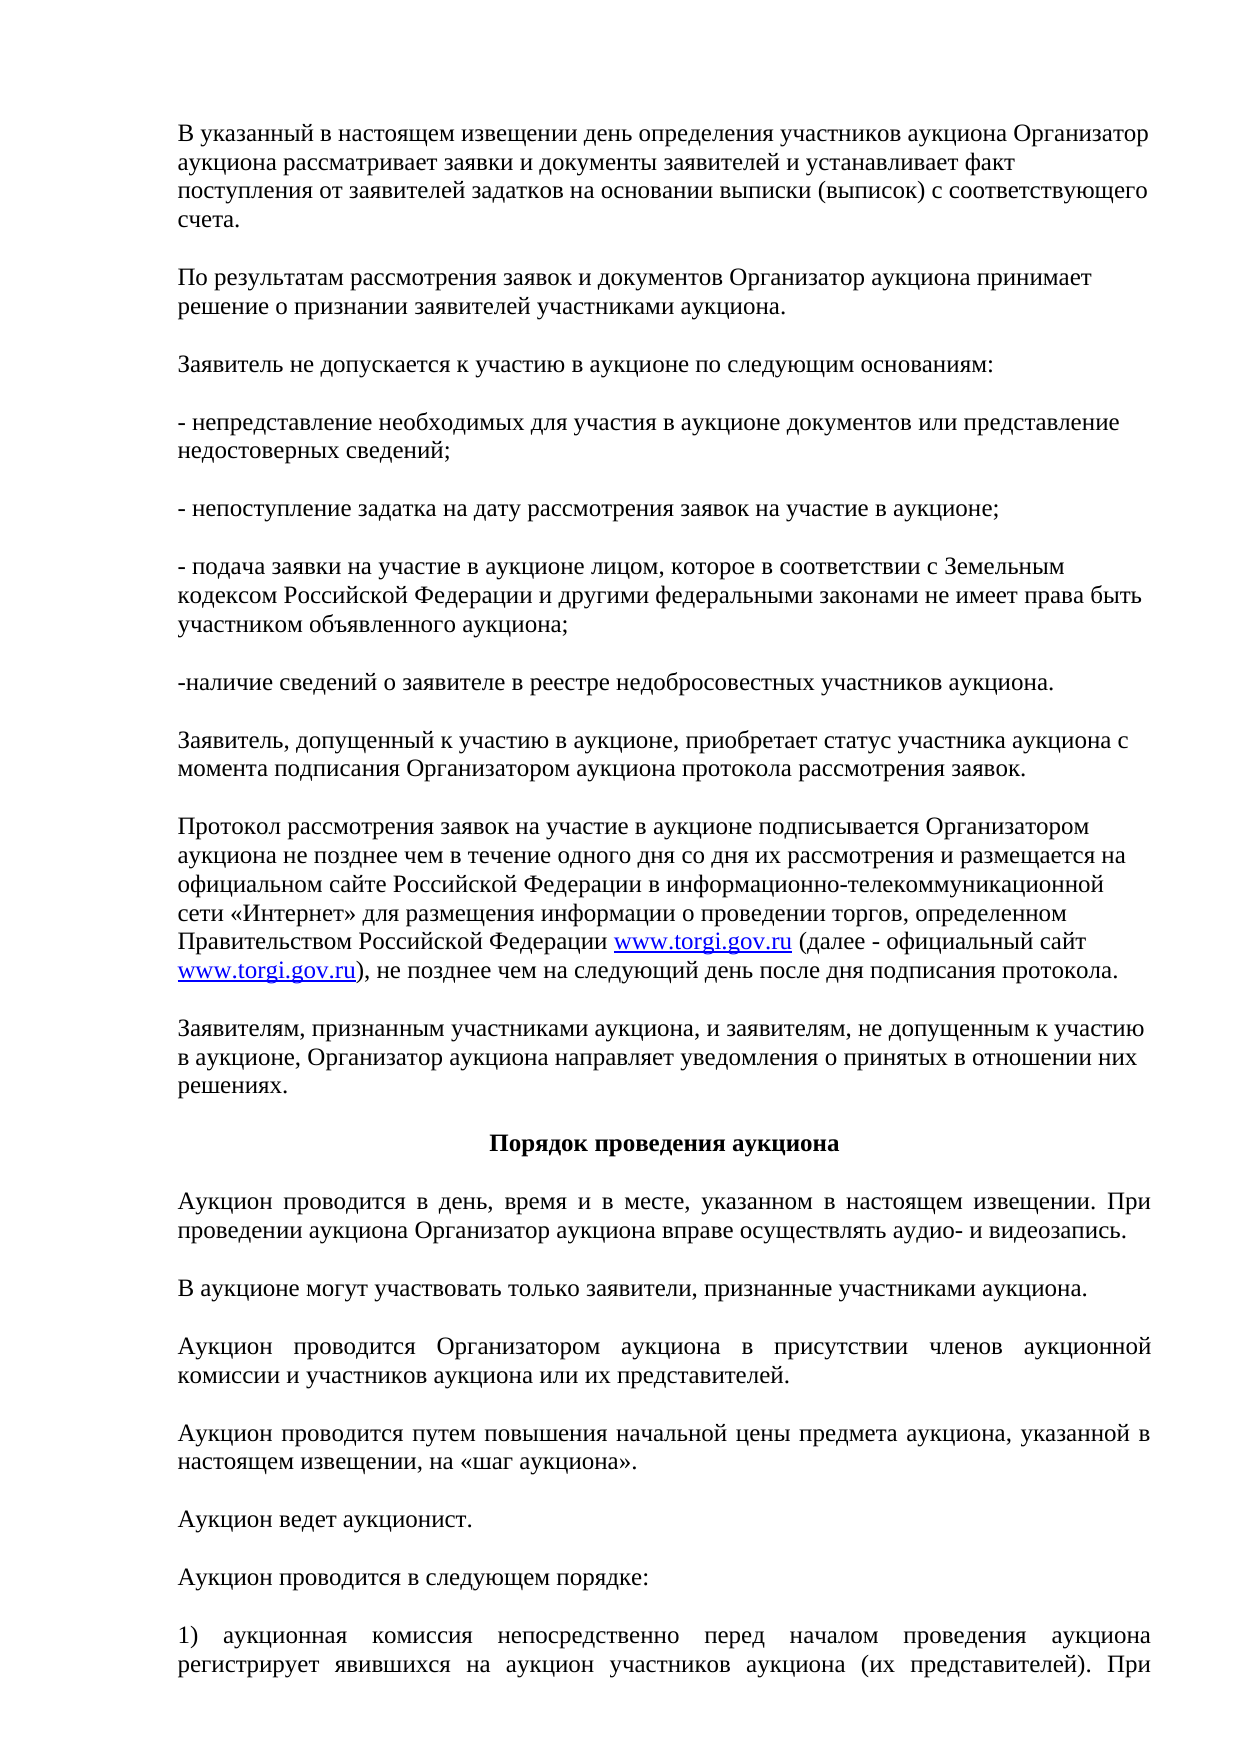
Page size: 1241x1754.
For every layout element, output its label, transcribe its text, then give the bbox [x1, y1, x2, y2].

text По результатам рассмотрения заявок и документов Организатор аукциона принимает решение о признании заявителей участниками аукциона. [177, 262, 1152, 320]
text Заявителям, признанным участниками аукциона, и заявителям, не допущенным к участию в аукционе, Организатор аукциона направляет уведомления о принятых в отношении них решениях. [177, 1013, 1152, 1099]
text - непредставление необходимых для участия в аукционе документов или представление недостоверных сведений; [177, 407, 1152, 464]
text Аукцион проводится Организатором аукциона в присутствии членов аукционной комиссии и участников аукциона или их представителей. [177, 1331, 1152, 1388]
text Аукцион проводится путем повышения начальной цены предмета аукциона, указанной в настоящем извещении, на «шаг аукциона». [177, 1418, 1152, 1475]
text Порядок проведения аукциона [177, 1128, 1152, 1157]
text -наличие сведений о заявителе в реестре недобросовестных участников аукциона. [177, 667, 1152, 696]
text В аукционе могут участвовать только заявители, признанные участниками аукциона. [177, 1273, 1152, 1302]
text Аукцион проводится в следующем порядке: [177, 1562, 1152, 1591]
text - подача заявки на участие в аукционе лицом, которое в соответствии с Земельным кодексом Российской Федерации и другими федеральными законами не имеет права быть участником объявленного аукциона; [177, 551, 1152, 638]
text Аукцион проводится в день, время и в месте, указанном в настоящем извещении. При проведении аукциона Организатор аукциона вправе осуществлять аудио- и видеозапись. [177, 1186, 1152, 1244]
text Заявитель не допускается к участию в аукционе по следующим основаниям: [177, 349, 1152, 378]
text В указанный в настоящем извещении день определения участников аукциона Организатор аукциона рассматривает заявки и документы заявителей и устанавливает факт поступления от заявителей задатков на основании выписки (выписок) с соответствующего счета. [177, 118, 1152, 233]
text Протокол рассмотрения заявок на участие в аукционе подписывается Организатором аукциона не позднее чем в течение одного дня со дня их рассмотрения и размещается на официальном сайте Российской Федерации в информационно-телекоммуникационной сети «Интернет» для размещения информации о проведении торгов, определенном Правительством Российской Федерации www.torgi.gov.ru (далее - официальный сайт www.torgi.gov.ru), не позднее чем на следующий день после дня подписания протокола. [177, 811, 1152, 984]
text Аукцион ведет аукционист. [177, 1504, 1152, 1533]
text - непоступление задатка на дату рассмотрения заявок на участие в аукционе; [177, 493, 1152, 522]
text Заявитель, допущенный к участию в аукционе, приобретает статус участника аукциона с момента подписания Организатором аукциона протокола рассмотрения заявок. [177, 725, 1152, 782]
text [177, 1620, 1152, 1678]
